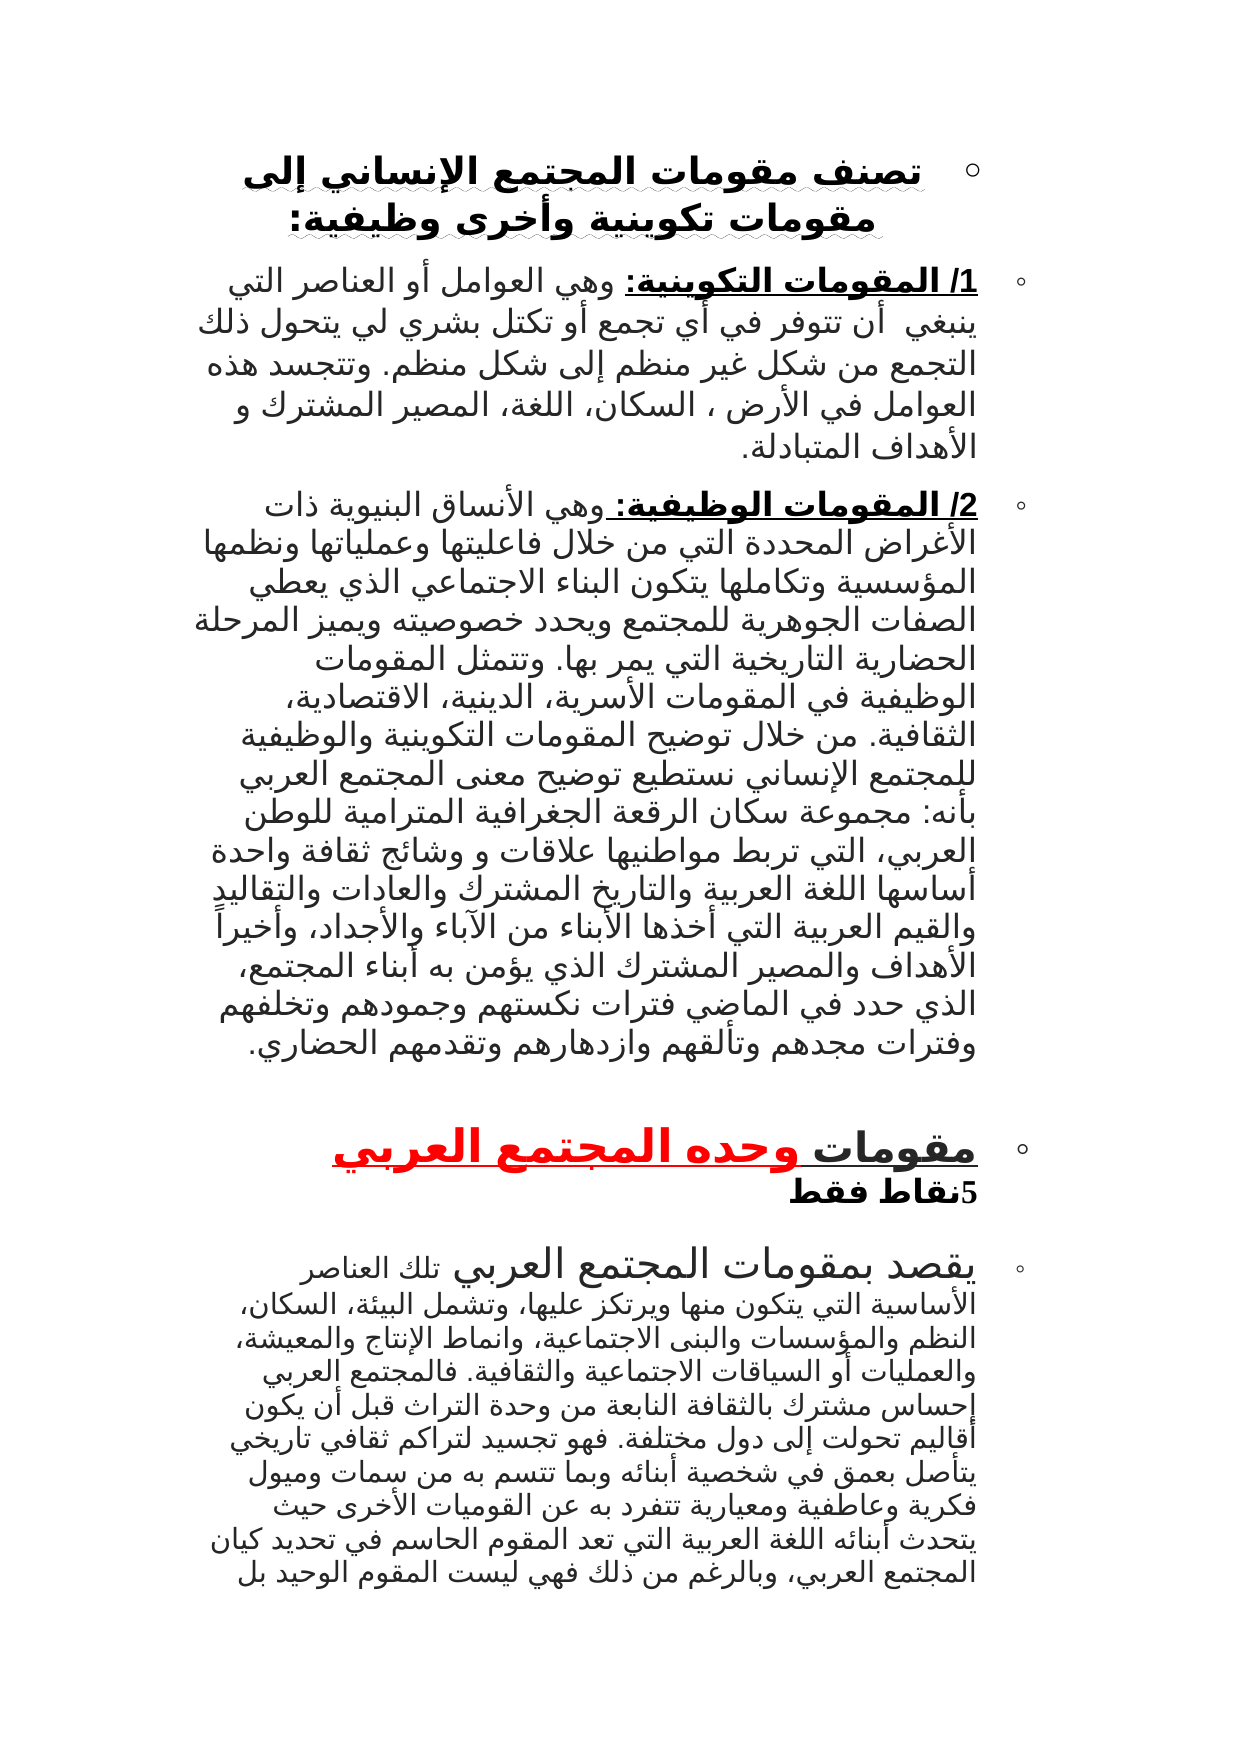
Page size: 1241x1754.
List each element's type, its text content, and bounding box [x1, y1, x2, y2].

list 1/ المقومات التكوينية: وهي العوامل أو العناصر التي ينبغي أن تتوفر في أي تجمع أو تكتل بشري لي يتحول ذلك التجمع من شكل غير منظم إلى شكل منظم. وتتجسد هذه العوامل في الأرض ، السكان، اللغة، المصير المشترك و الأهداف المتبادلة. [187, 261, 1015, 465]
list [187, 1239, 1015, 1589]
list مقومات وحده المجتمع العربي 5نقاط فقط [187, 1119, 1015, 1211]
list تصنف مقومات المجتمع الإنساني إلى مقومات تكوينية وأخرى وظيفية: [187, 150, 1015, 241]
list 2/ المقومات الوظيفية: وهي الأنساق البنيوية ذات الأغراض المحددة التي من خلال فاعليتها وعملياتها ونظمها المؤسسية وتكاملها يتكون البناء الاجتماعي الذي يعطي الصفات الجوهرية للمجتمع ويحدد خصوصيته ويميز المرحلة الحضارية التاريخية التي يمر بها. وتتمثل المقومات الوظيفية في المقومات الأسرية، الدينية، الاقتصادية، الثقافية. من خلال توضيح المقومات التكوينية والوظيفية للمجتمع الإنساني نستطيع توضيح معنى المجتمع العربي بأنه: مجموعة سكان الرقعة الجغرافية المترامية للوطن العربي، التي تربط مواطنيها علاقات و وشائج ثقافة واحدة أساسها اللغة العربية والتاريخ المشترك والعادات والتقاليد والقيم العربية التي أخذها الأبناء من الآباء والأجداد، وأخيراً الأهداف والمصير المشترك الذي يؤمن به أبناء المجتمع، الذي حدد في الماضي فترات نكستهم وجمودهم وتخلفهم وفترات مجدهم وتألقهم وازدهارهم وتقدمهم الحضاري. [187, 485, 1015, 1061]
